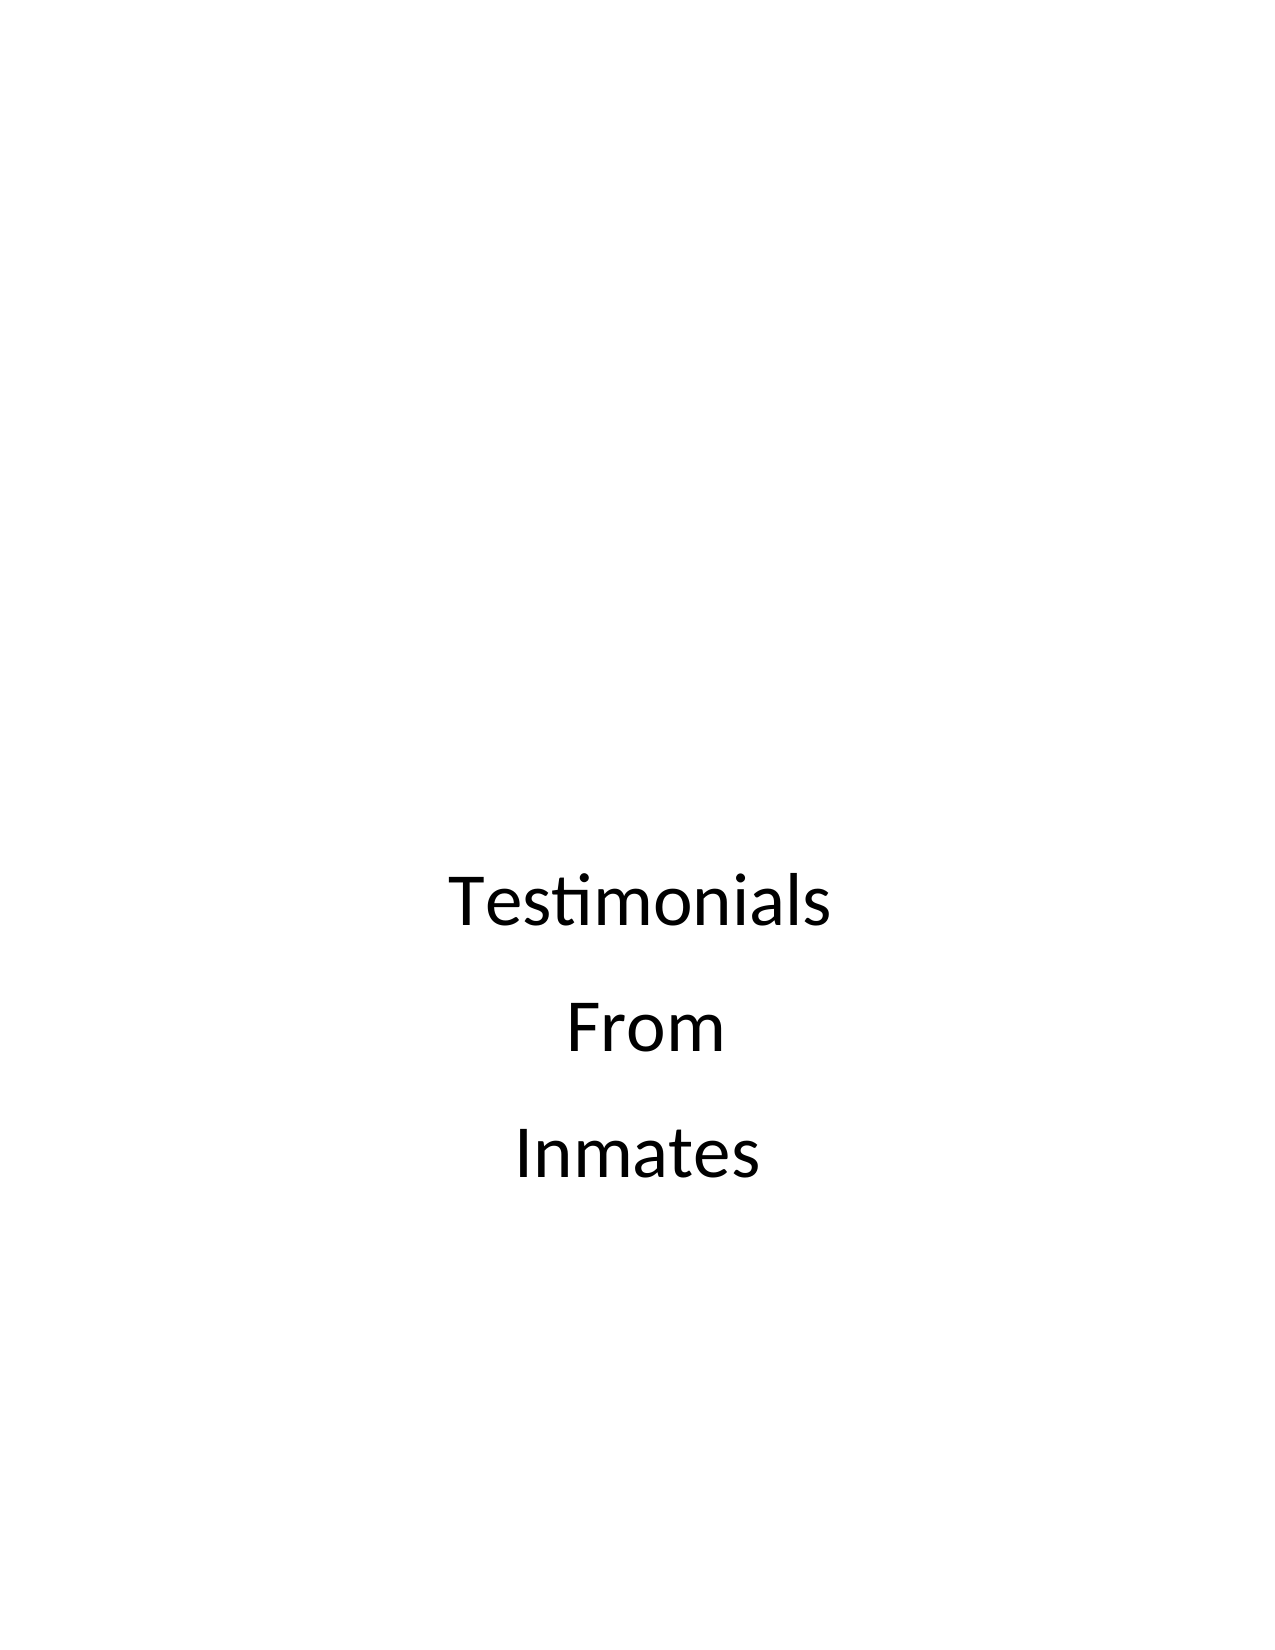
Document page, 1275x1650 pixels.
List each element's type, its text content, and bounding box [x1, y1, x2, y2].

text Inmates [150, 1070, 1125, 1196]
text From [150, 944, 1125, 1070]
text Testimonials [150, 818, 1125, 944]
